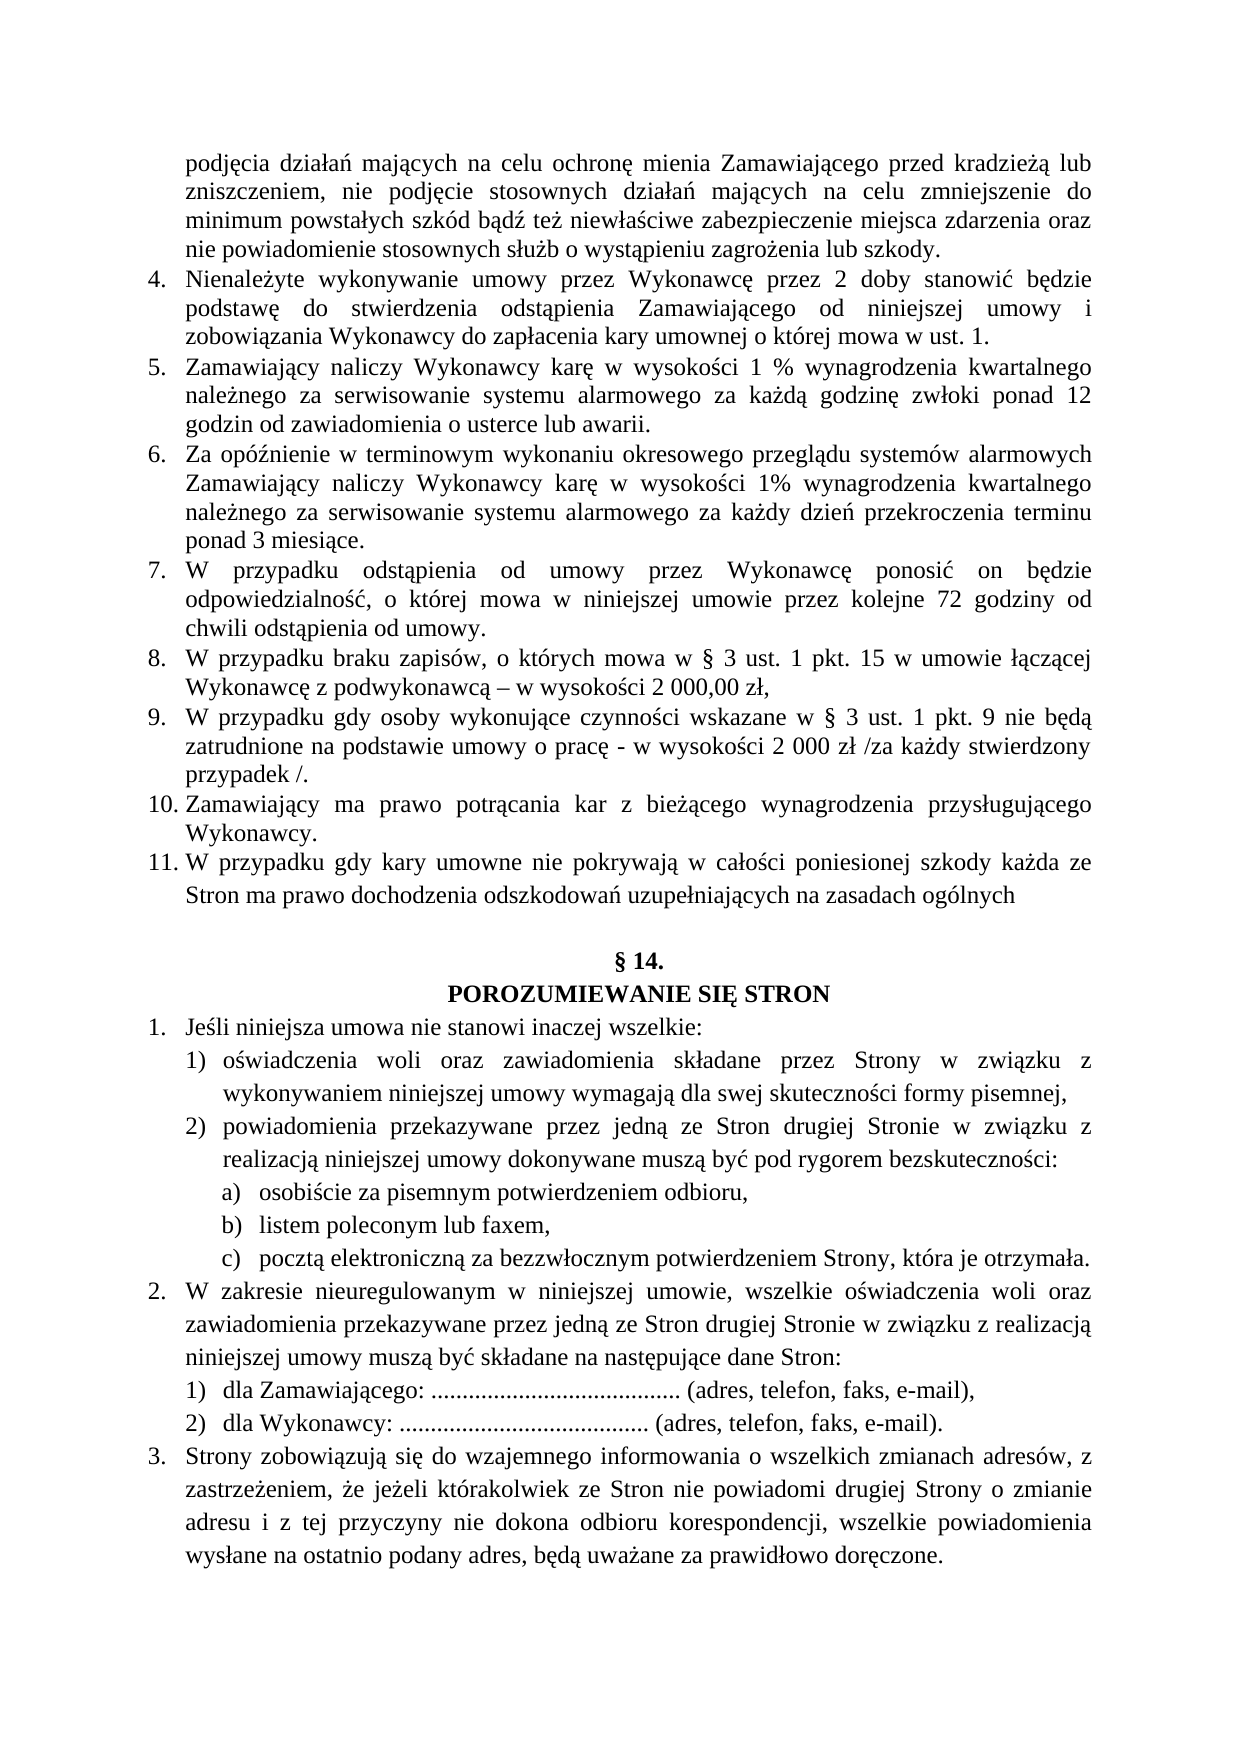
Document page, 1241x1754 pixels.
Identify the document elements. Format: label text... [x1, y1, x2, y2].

list pocztą elektroniczną za bezzwłocznym potwierdzeniem Strony, która je otrzymała. [221, 1243, 1093, 1272]
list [148, 148, 1093, 263]
list dla Zamawiającego: ........................................ (adres, telefon, faks, e-mail), [185, 1375, 1093, 1404]
list W przypadku gdy kary umowne nie pokrywają w całości poniesionej szkody każda ze Stron ma prawo dochodzenia odszkodowań uzupełniających na zasadach ogólnych [148, 847, 1093, 909]
list Zamawiający ma prawo potrącania kar z bieżącego wynagrodzenia przysługującego Wykonawcy. [148, 789, 1093, 847]
list W przypadku odstąpienia od umowy przez Wykonawcę ponosić on będzie odpowiedzialność, o której mowa w niniejszej umowie przez kolejne 72 godziny od chwili odstąpienia od umowy. [148, 556, 1093, 642]
list POROZUMIEWANIE SIĘ STRON [185, 979, 1093, 1008]
list oświadczenia woli oraz zawiadomienia składane przez Strony w związku z wykonywaniem niniejszej umowy wymagają dla swej skuteczności formy pisemnej, [185, 1045, 1093, 1107]
list W zakresie nieuregulowanym w niniejszej umowie, wszelkie oświadczenia woli oraz zawiadomienia przekazywane przez jedną ze Stron drugiej Stronie w związku z realizacją niniejszej umowy muszą być składane na następujące dane Stron: [148, 1276, 1093, 1371]
list Strony zobowiązują się do wzajemnego informowania o wszelkich zmianach adresów, z zastrzeżeniem, że jeżeli którakolwiek ze Stron nie powiadomi drugiej Strony o zmianie adresu i z tej przyczyny nie dokona odbioru korespondencji, wszelkie powiadomienia wysłane na ostatnio podany adres, będą uważane za prawidłowo doręczone. [148, 1441, 1093, 1569]
list Jeśli niniejsza umowa nie stanowi inaczej wszelkie: [148, 1012, 1093, 1041]
list dla Wykonawcy: ........................................ (adres, telefon, faks, e-mail). [185, 1408, 1093, 1437]
list Zamawiający naliczy Wykonawcy karę w wysokości 1 % wynagrodzenia kwartalnego należnego za serwisowanie systemu alarmowego za każdą godzinę zwłoki ponad 12 godzin od zawiadomienia o usterce lub awarii. [148, 352, 1093, 438]
list Za opóźnienie w terminowym wykonaniu okresowego przeglądu systemów alarmowych Zamawiający naliczy Wykonawcy karę w wysokości 1% wynagrodzenia kwartalnego należnego za serwisowanie systemu alarmowego za każdy dzień przekroczenia terminu ponad 3 miesiące. [148, 439, 1093, 554]
list listem poleconym lub faxem, [221, 1210, 1093, 1239]
list W przypadku gdy osoby wykonujące czynności wskazane w § 3 ust. 1 pkt. 9 nie będą zatrudnione na podstawie umowy o pracę - w wysokości 2 000 zł /za każdy stwierdzony przypadek /. [148, 702, 1093, 788]
list Nienależyte wykonywanie umowy przez Wykonawcę przez 2 doby stanowić będzie podstawę do stwierdzenia odstąpienia Zamawiającego od niniejszej umowy i zobowiązania Wykonawcy do zapłacenia kary umownej o której mowa w ust. 1. [148, 264, 1093, 350]
list W przypadku braku zapisów, o których mowa w § 3 ust. 1 pkt. 15 w umowie łączącej Wykonawcę z podwykonawcą – w wysokości 2 000,00 zł, [148, 643, 1093, 701]
list osobiście za pisemnym potwierdzeniem odbioru, [221, 1177, 1093, 1206]
list § 14. [185, 946, 1093, 975]
list powiadomienia przekazywane przez jedną ze Stron drugiej Stronie w związku z realizacją niniejszej umowy dokonywane muszą być pod rygorem bezskuteczności: [185, 1111, 1093, 1173]
